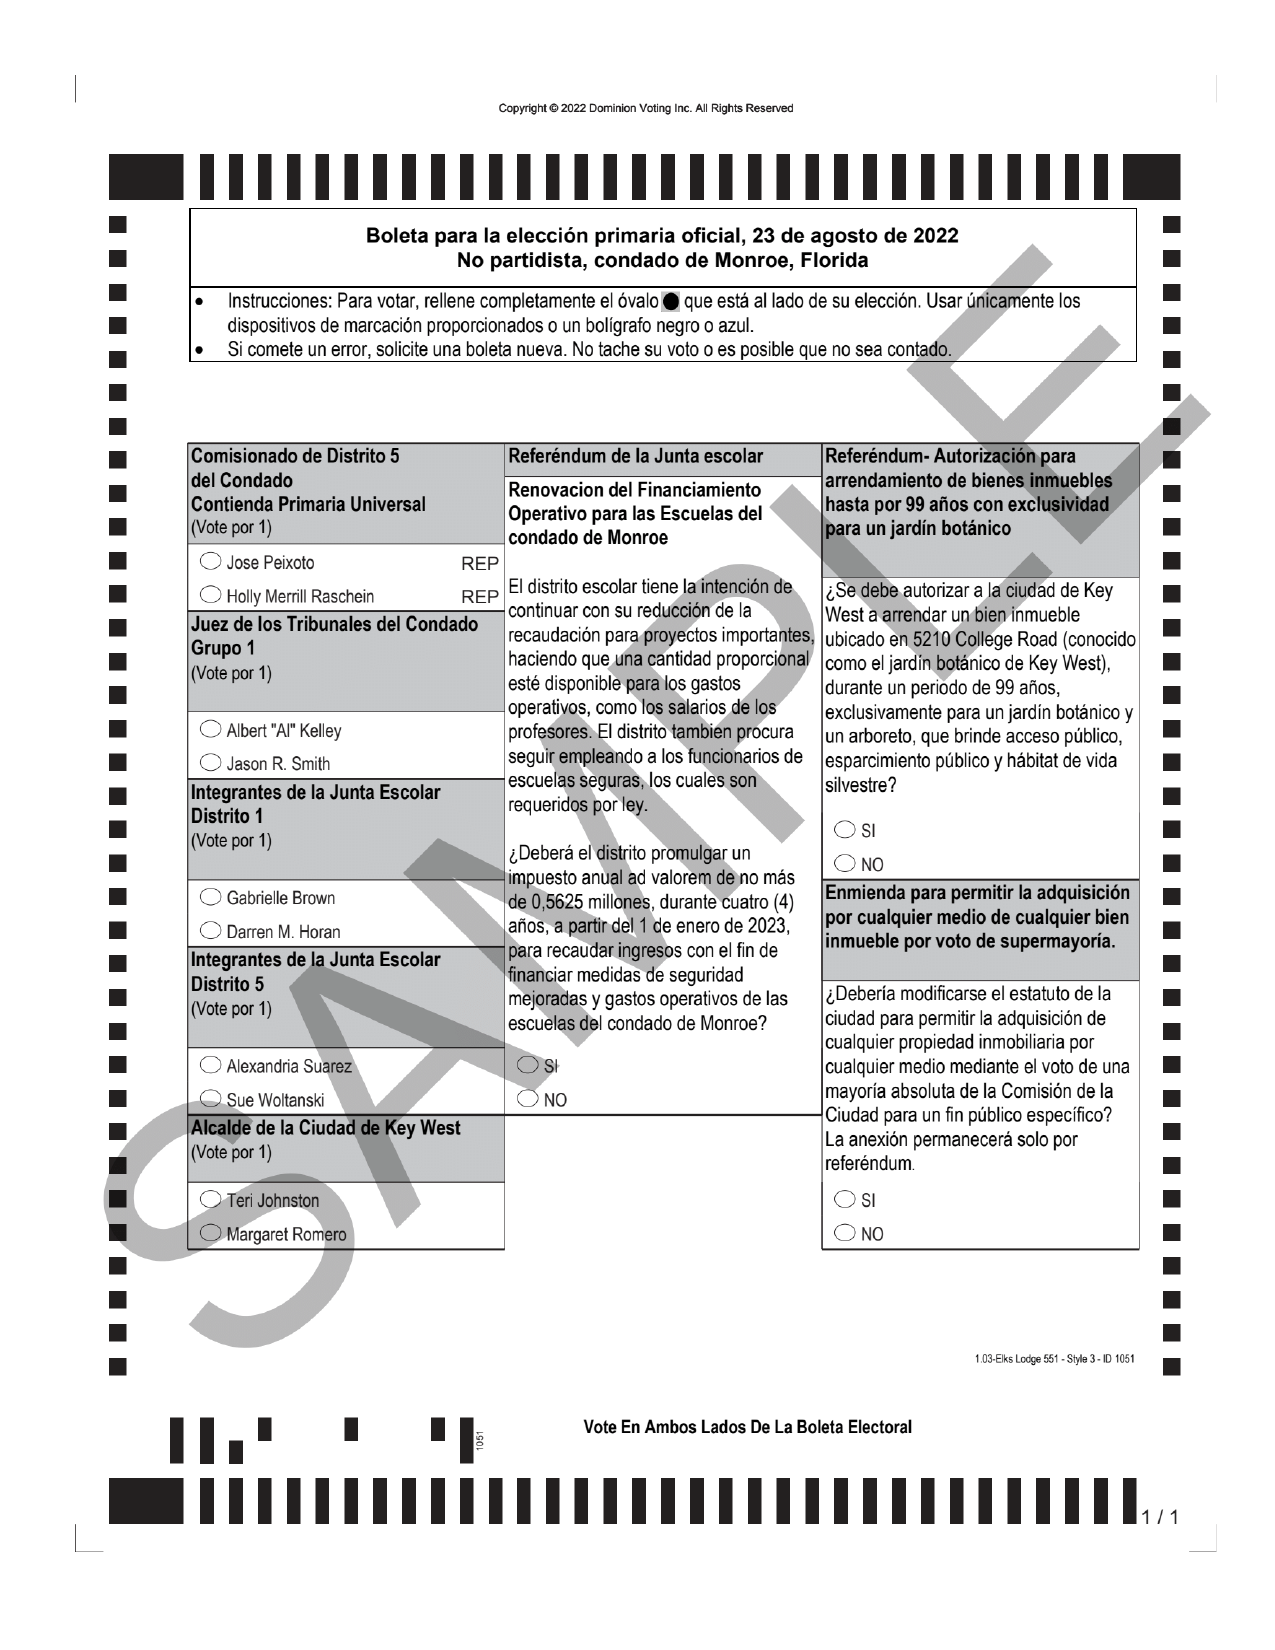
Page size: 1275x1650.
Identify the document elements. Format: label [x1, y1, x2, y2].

picture [75, 75, 1217, 1552]
